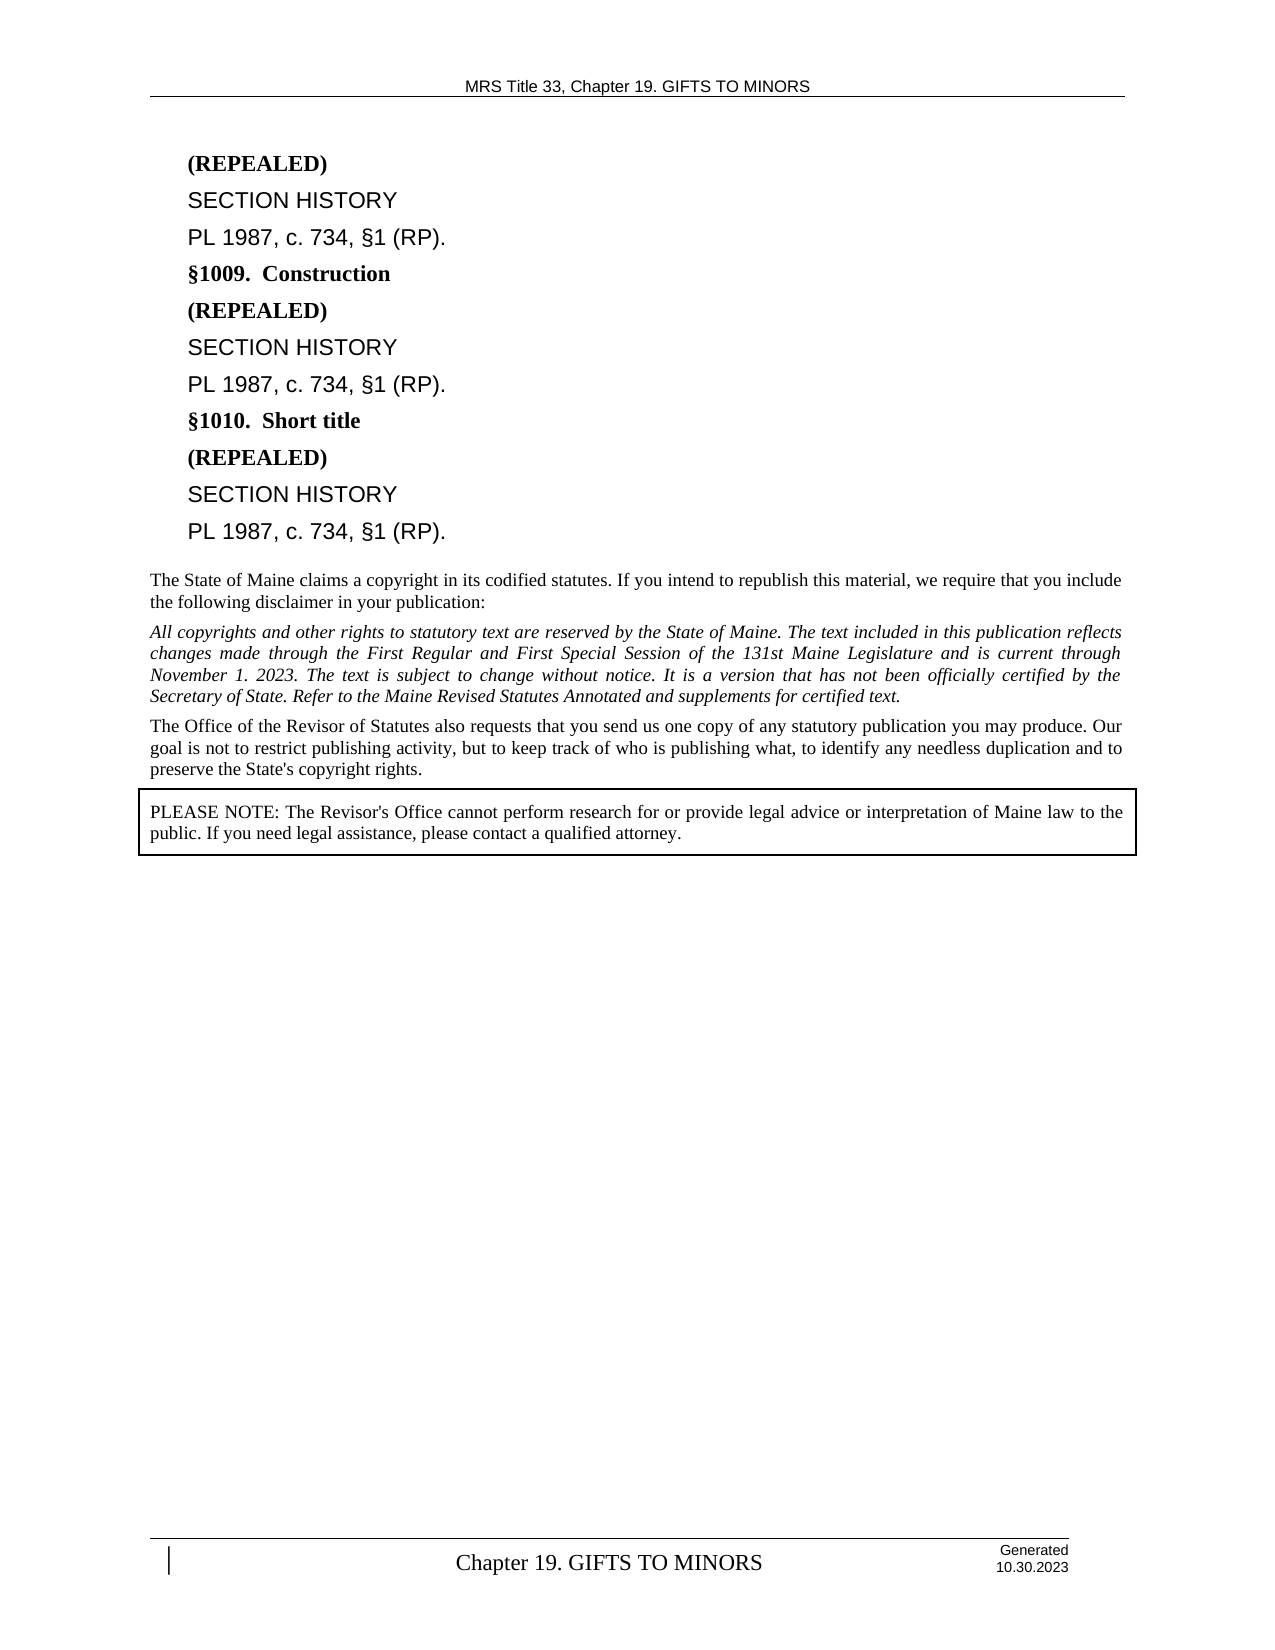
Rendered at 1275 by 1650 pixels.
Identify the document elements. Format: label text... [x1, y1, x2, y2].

text The State of Maine claims a copyright in its codified statutes. If you intend to republish this material, we require that you include the following disclaimer in your publication: [150, 569, 1125, 612]
text The Office of the Revisor of Statutes also requests that you send us one copy of any statutory publication you may produce. Our goal is not to restrict publishing activity, but to keep track of who is publishing what, to identify any needless duplication and to preserve the State's copyright rights. [150, 715, 1125, 780]
text (REPEALED) [187, 444, 1125, 471]
text PL 1987, c. 734, §1 (RP). [187, 371, 1125, 397]
text All copyrights and other rights to statutory text are reserved by the State of Maine. The text included in this publication reflects changes made through the First Regular and First Special Session of the 131st Maine Legislature and is current through November 1. 2023 . The text is subject to change without notice. It is a version that has not been officially certified by the Secretary of State. Refer to the Maine Revised Statutes Annotated and supplements for certified text. [150, 621, 1125, 707]
text SECTION HISTORY [187, 334, 1125, 360]
text §1010. Short title [187, 407, 1125, 434]
text PL 1987, c. 734, §1 (RP). [187, 518, 1125, 544]
text PLEASE NOTE: The Revisor's Office cannot perform research for or provide legal advice or interpretation of Maine law to the public. If you need legal assistance, please contact a qualified attorney. [140, 790, 1135, 854]
text SECTION HISTORY [187, 481, 1125, 507]
text SECTION HISTORY [187, 187, 1125, 213]
text §1009. Construction [187, 260, 1125, 287]
text (REPEALED) [187, 150, 1125, 176]
text (REPEALED) [187, 297, 1125, 323]
text PL 1987, c. 734, §1 (RP). [187, 223, 1125, 250]
